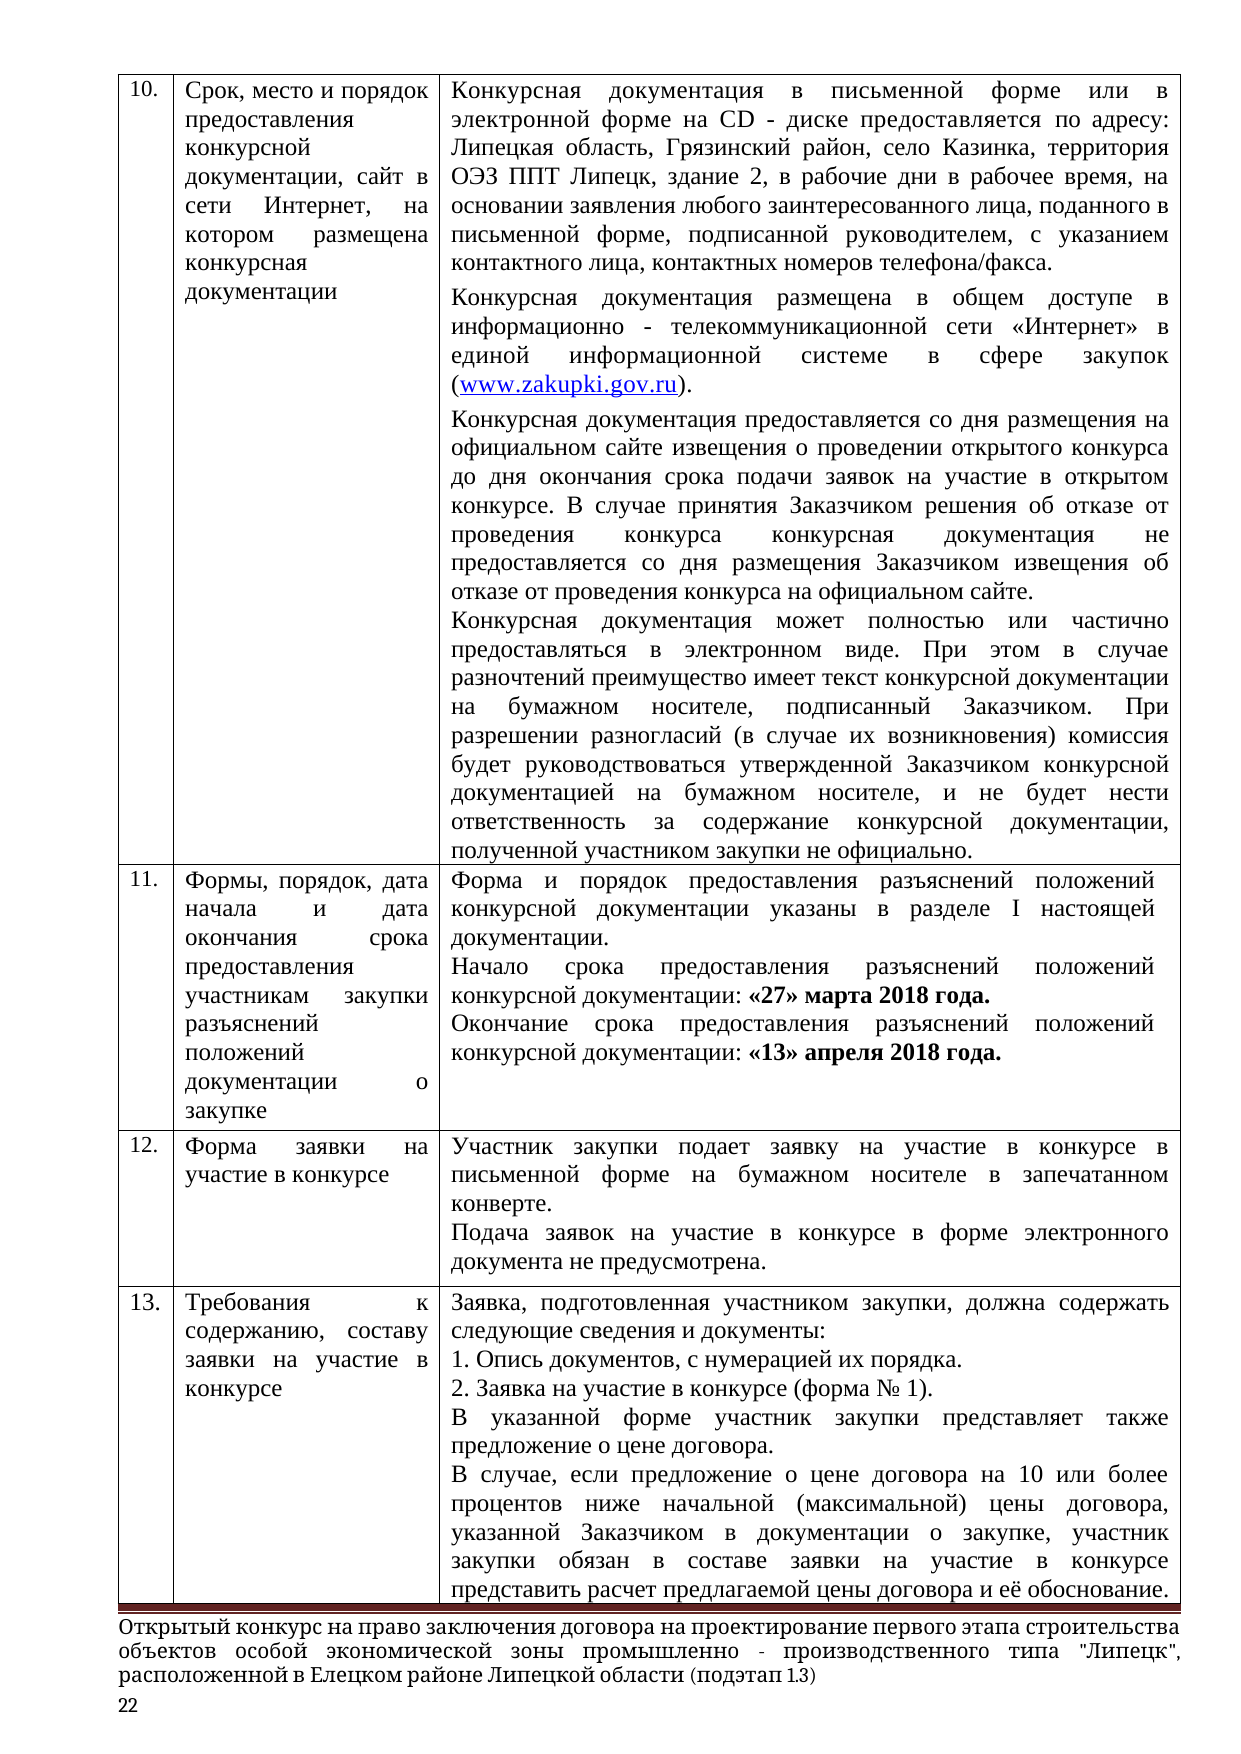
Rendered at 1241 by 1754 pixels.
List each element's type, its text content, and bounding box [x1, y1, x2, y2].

table_cell Срок, место и порядок предоставления конкурсной документации, сайт в сети Интернет, на котором размещена конкурсная документации [174, 75, 439, 864]
table_cell Форма заявки на участие в конкурсе [174, 1131, 439, 1286]
table_cell Формы, порядок, дата начала и дата окончания срока предоставления участникам закупки разъяснений положений документации о закупке [174, 865, 439, 1130]
table_cell 10. [119, 75, 173, 864]
table_cell Конкурсная документация в письменной форме или в электронной форме на CD - диске предоставляется по адресу: Липецкая область, Грязинский район, село Казинка, территория ОЭЗ ППТ Липецк, здание 2, в рабочие дни в рабочее время, на основании заявления любого заинтересованного лица, поданного в письменной форме, подписанной руководителем, с указанием контактного лица, контактных номеров телефона/факса. Конкурсная документация размещена в общем доступе в информационно - телекоммуникационной сети «Интернет» в единой информационной системе в сфере закупок (www.zakupki.gov.ru). Конкурсная документация предоставляется со дня размещения на официальном сайте извещения о проведении открытого конкурса до дня окончания срока подачи заявок на участие в открытом конкурсе. В случае принятия Заказчиком решения об отказе от проведения конкурса конкурсная документация не предоставляется со дня размещения Заказчиком извещения об отказе от проведения конкурса на официальном сайте. Конкурсная документация может полностью или частично предоставляться в электронном виде. При этом в случае разночтений преимущество имеет текст конкурсной документации на бумажном носителе, подписанный Заказчиком. При разрешении разногласий (в случае их возникновения) комиссия будет руководствоваться утвержденной Заказчиком конкурсной документацией на бумажном носителе, и не будет нести ответственность за содержание конкурсной документации, полученной участником закупки не официально. [440, 75, 1180, 864]
table_cell 13. [119, 1287, 173, 1603]
table_cell 11. [119, 865, 173, 1130]
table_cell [174, 1287, 439, 1603]
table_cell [440, 1287, 1180, 1603]
table_cell 12. [119, 1131, 173, 1286]
table_cell Форма и порядок предоставления разъяснений положений конкурсной документации указаны в разделе I настоящей документации. Начало срока предоставления разъяснений положений конкурсной документации: «27» марта 2018 года. Окончание срока предоставления разъяснений положений конкурсной документации: «13» апреля 2018 года. [440, 865, 1180, 1130]
table_cell Участник закупки подает заявку на участие в конкурсе в письменной форме на бумажном носителе в запечатанном конверте. Подача заявок на участие в конкурсе в форме электронного документа не предусмотрена. [440, 1131, 1180, 1286]
